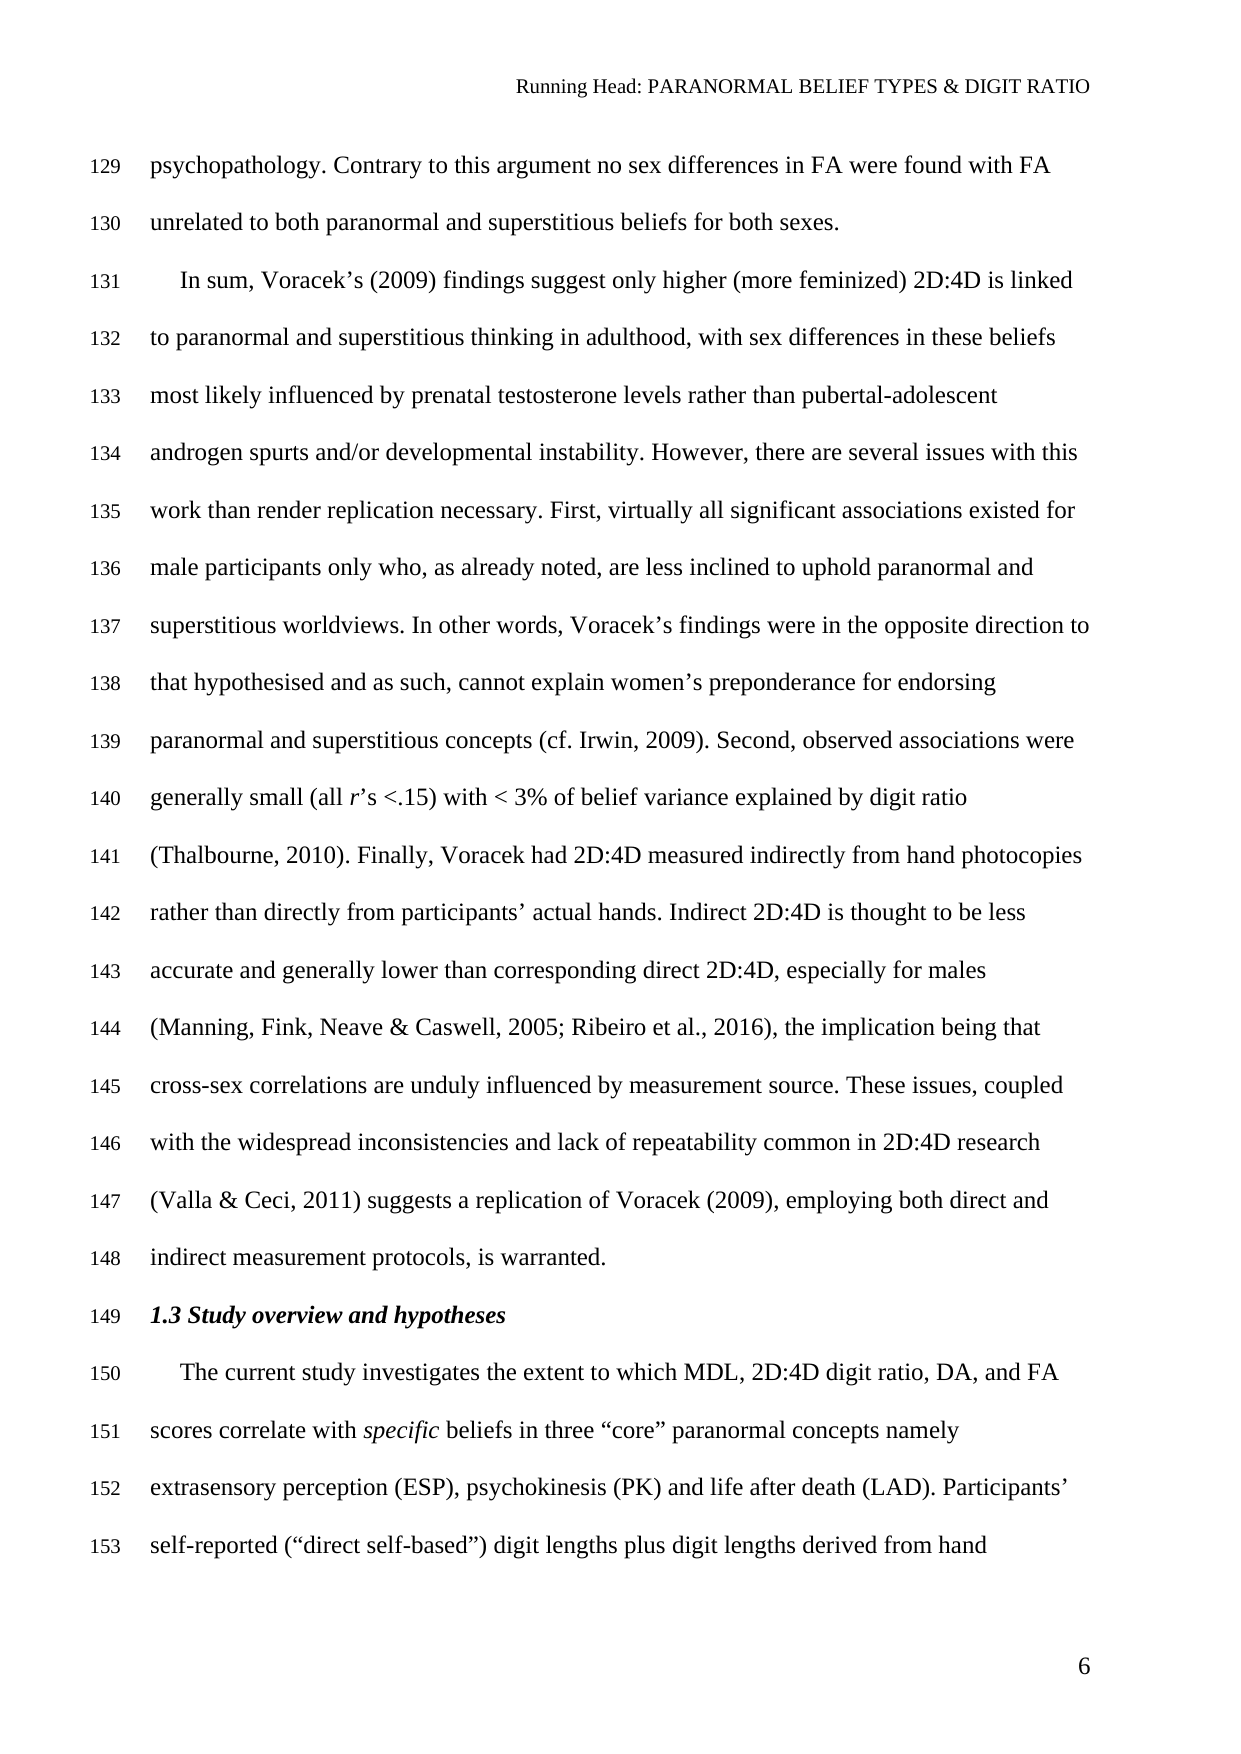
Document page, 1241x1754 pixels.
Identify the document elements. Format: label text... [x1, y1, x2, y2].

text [150, 1357, 1090, 1559]
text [150, 150, 1090, 236]
text 1.3 Study overview and hypotheses [150, 1300, 1090, 1329]
text In sum, Voracek’s (2009) findings suggest only higher (more feminized) 2D:4D is linked to paranormal and superstitious thinking in adulthood, with sex differences in these beliefs most likely influenced by prenatal testosterone levels rather than pubertal-adolescent androgen spurts and/or developmental instability. However, there are several issues with this work than render replication necessary. First, virtually all significant associations existed for male participants only who, as already noted, are less inclined to uphold paranormal and superstitious worldviews. In other words, Voracek’s findings were in the opposite direction to that hypothesised and as such, cannot explain women’s preponderance for endorsing paranormal and superstitious concepts (cf. Irwin, 2009). Second, observed associations were generally small (all r’s <.15) with < 3% of belief variance explained by digit ratio (Thalbourne, 2010). Finally, Voracek had 2D:4D measured indirectly from hand photocopies rather than directly from participants’ actual hands. Indirect 2D:4D is thought to be less accurate and generally lower than corresponding direct 2D:4D, especially for males (Manning, Fink, Neave & Caswell, 2005; Ribeiro et al., 2016), the implication being that cross-sex correlations are unduly influenced by measurement source. These issues, coupled with the widespread inconsistencies and lack of repeatability common in 2D:4D research (Valla & Ceci, 2011) suggests a replication of Voracek (2009), employing both direct and indirect measurement protocols, is warranted. [150, 265, 1090, 1271]
